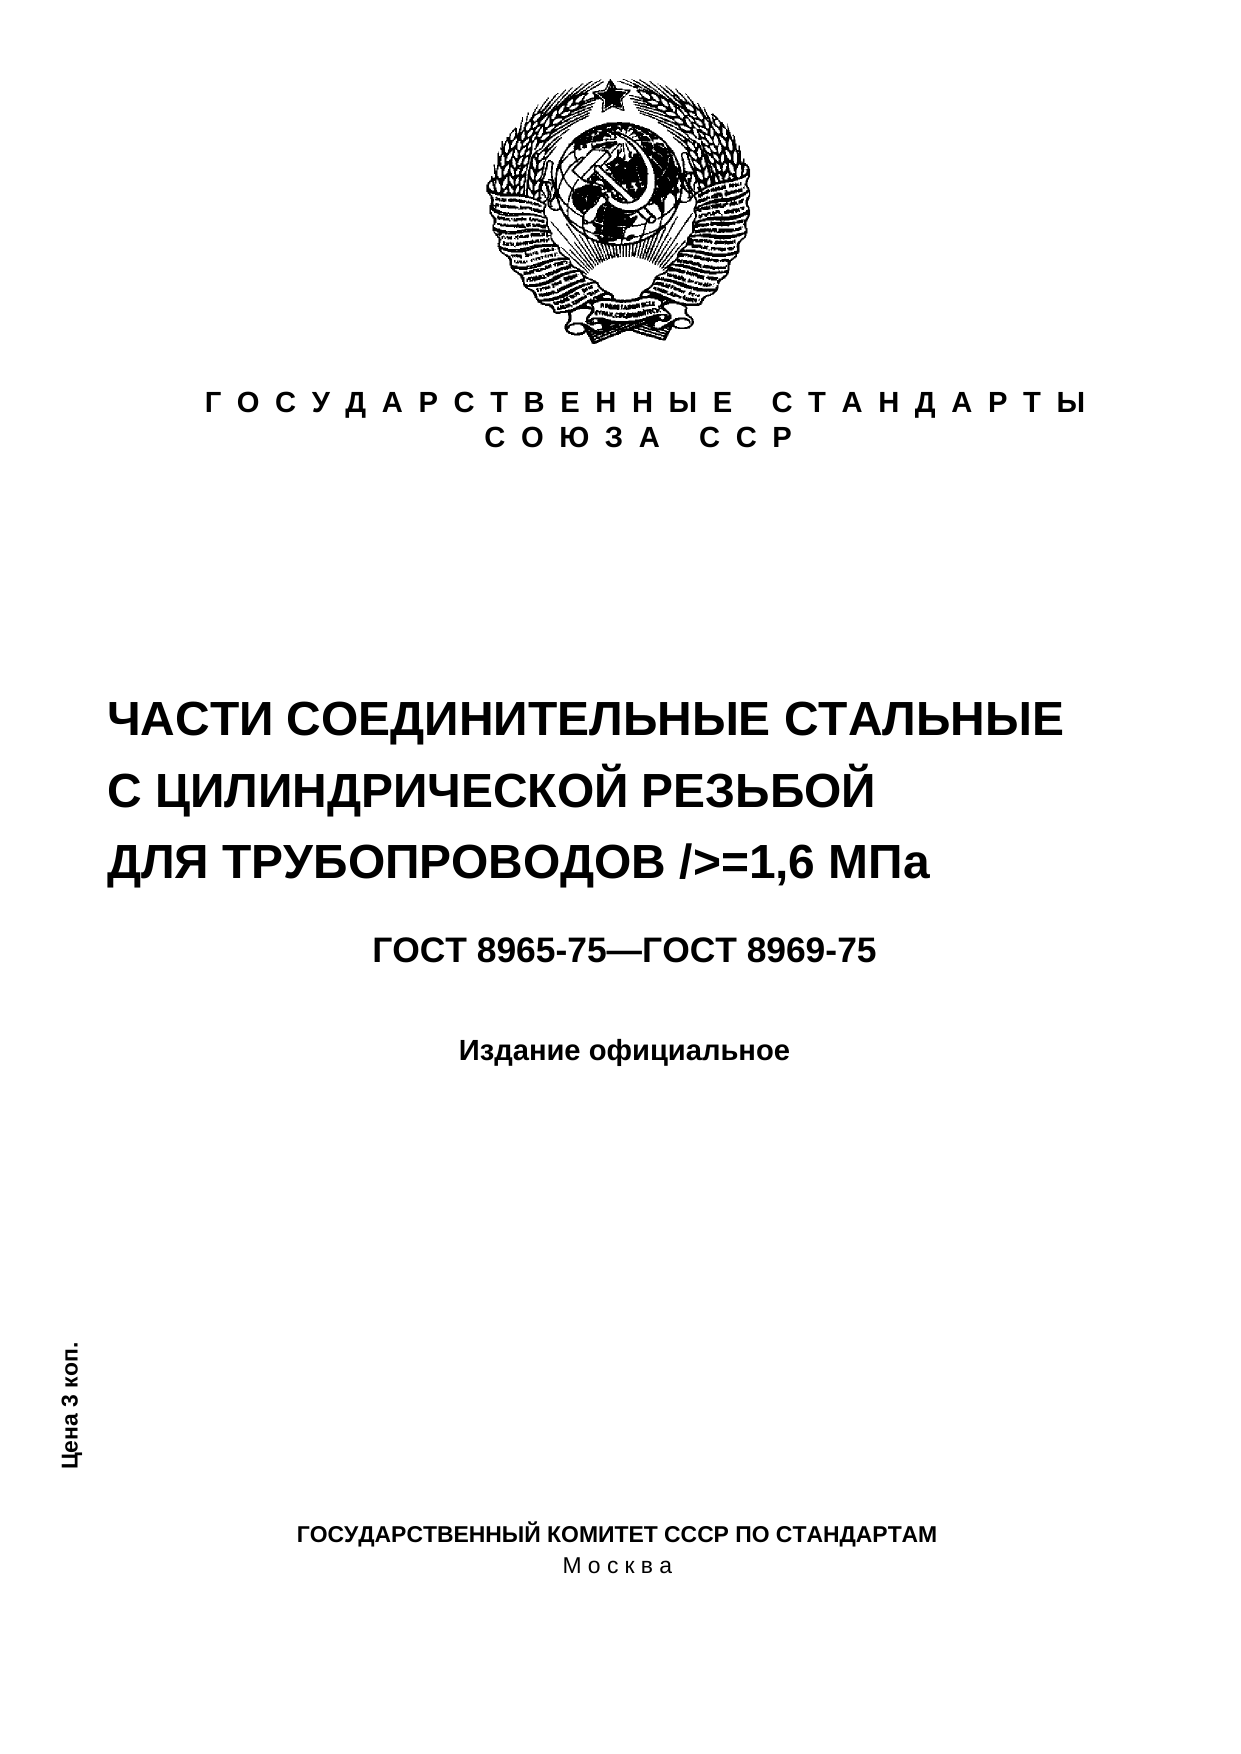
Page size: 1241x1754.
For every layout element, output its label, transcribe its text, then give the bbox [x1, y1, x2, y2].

text ЧАСТИ СОЕДИНИТЕЛЬНЫЕ СТАЛЬНЫЕ С ЦИЛИНДРИЧЕСКОЙ РЕЗЬБОЙ ДЛЯ ТРУБОПРОВОДОВ />=1,6 МПа [107, 679, 1129, 893]
text ГОСУДАРСТВЕННЫЙ КОМИТЕТ СССР ПО СТАНДАРТАМ [107, 1524, 1127, 1547]
text ГОСУДАРСТВЕННЫЕ СТАНДАРТЫ [107, 389, 1085, 419]
text Издание официальное [119, 1037, 1129, 1067]
picture [486, 79, 751, 344]
text СОЮЗА ССР [484, 424, 1129, 454]
text Москва [107, 1555, 1127, 1578]
text ГОСТ 8965-75—ГОСТ 8969-75 [119, 934, 1129, 970]
